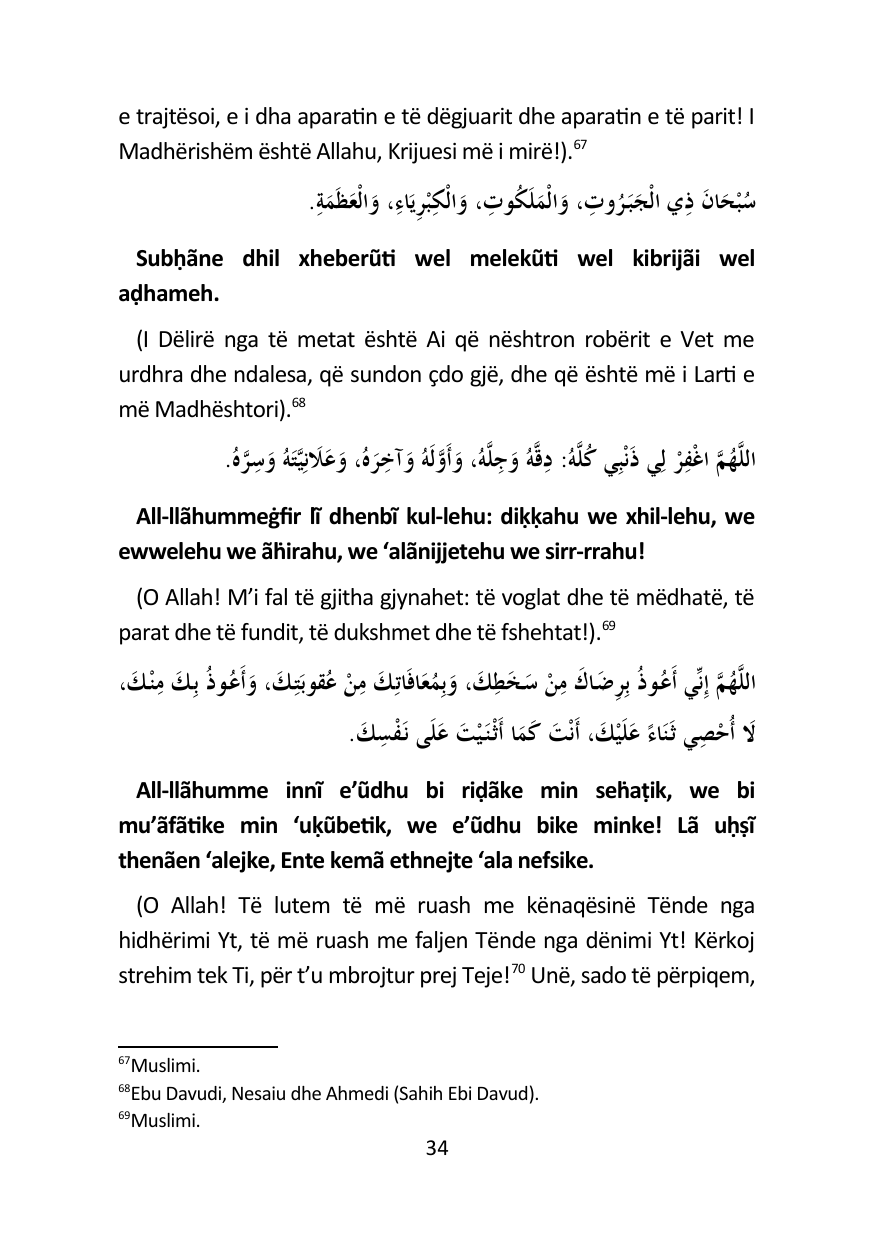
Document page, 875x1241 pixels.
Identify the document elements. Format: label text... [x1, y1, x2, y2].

text All-llãhumme innĩ e’ũdhu bi riḍãke min seḣaṭik, we bi mu’ãfãtike min ‘uḳũbetik, we e’ũdhu bike minke! Lã uḥṣĩ thenãen ‘alejke, Ente kemã ethnejte ‘ala nefsike. [118, 774, 756, 875]
text Subḥãne dhil xheberũti wel melekũti wel kibrijãi wel aḍhameh. [118, 243, 756, 308]
text اللَّهُمَّ إِنِّي أَعُوذُ بِرِضَاكَ مِنْ سَخَطِكَ، وَبِمُعَافَاتِكَ مِنْ عُقوبَتِكَ، وَأَعُوذُ بِكَ مِنْكَ، لَا أُحْصِي ثَنَاءً عَلَيْكَ، أَنْتَ كَمَا أَثْنَيْتَ عَلَى نَفْسِكَ. [118, 661, 756, 757]
text (O Allah! M’i fal të gjitha gjynahet: të voglat dhe të mëdhatë, të parat dhe të fundit, të dukshmet dhe të fshehtat!). [118, 581, 756, 646]
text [118, 889, 756, 990]
text سُبْحَانَ ذِي الْجَبَرُوتِ، وَالْمَلَكُوتِ، وَالْكِبْرِيَاءِ، وَالْعَظَمَةِ. [118, 181, 756, 226]
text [118, 100, 756, 166]
text All-llãhummeġfir lĩ dhenbĩ kul-lehu: diḳḳahu we xhil-lehu, we ewwelehu we ãḣirahu, we ‘alãnijjetehu we sirr-rrahu! [118, 500, 756, 566]
text (I Dëlirë nga të metat është Ai që nështron robërit e Vet me urdhra dhe ndalesa, që sundon çdo gjë, dhe që është më i Larti e më Madhështori). [118, 323, 756, 423]
text اللَّهُمَّ اغْفِرْ لِي ذَنْبِي كُلَّهُ: دِقَّهُ وَجِلَّهُ، وَأَوَّلَهُ وَآخِرَهُ، وَعَلَانِيَّتَهُ وَسِرَّهُ. [118, 438, 756, 483]
